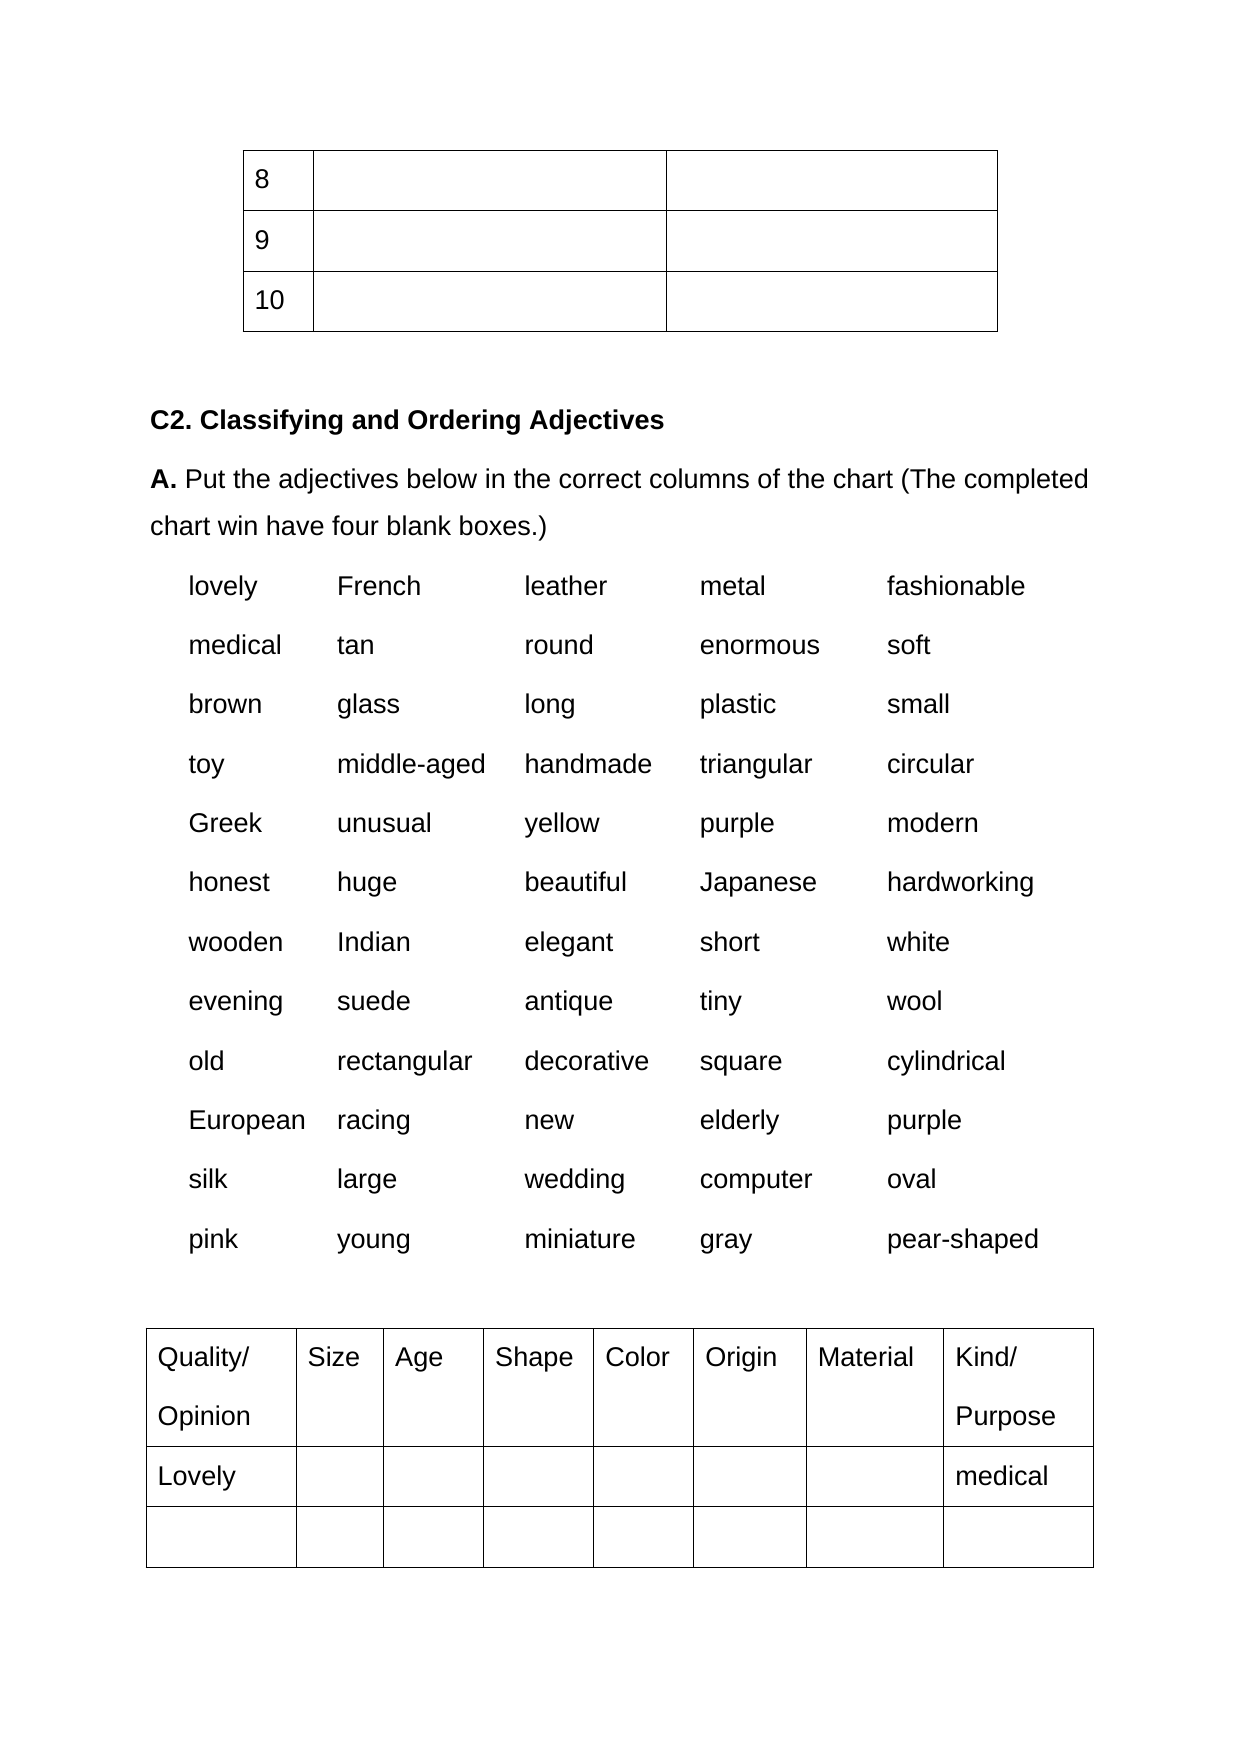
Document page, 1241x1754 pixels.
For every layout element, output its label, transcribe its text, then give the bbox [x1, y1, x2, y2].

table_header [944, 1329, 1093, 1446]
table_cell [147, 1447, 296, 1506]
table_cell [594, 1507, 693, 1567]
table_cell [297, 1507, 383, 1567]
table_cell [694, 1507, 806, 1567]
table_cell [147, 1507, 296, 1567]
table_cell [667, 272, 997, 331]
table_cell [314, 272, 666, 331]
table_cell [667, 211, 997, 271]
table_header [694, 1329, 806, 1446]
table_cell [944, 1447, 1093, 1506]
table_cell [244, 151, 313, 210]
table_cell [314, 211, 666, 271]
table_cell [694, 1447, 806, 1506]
text A. Put the adjectives below in the correct columns of the chart (The completed chart win have four blank boxes.) [150, 463, 1090, 541]
text C2. Classifying and Ordering Adjectives [150, 404, 1090, 435]
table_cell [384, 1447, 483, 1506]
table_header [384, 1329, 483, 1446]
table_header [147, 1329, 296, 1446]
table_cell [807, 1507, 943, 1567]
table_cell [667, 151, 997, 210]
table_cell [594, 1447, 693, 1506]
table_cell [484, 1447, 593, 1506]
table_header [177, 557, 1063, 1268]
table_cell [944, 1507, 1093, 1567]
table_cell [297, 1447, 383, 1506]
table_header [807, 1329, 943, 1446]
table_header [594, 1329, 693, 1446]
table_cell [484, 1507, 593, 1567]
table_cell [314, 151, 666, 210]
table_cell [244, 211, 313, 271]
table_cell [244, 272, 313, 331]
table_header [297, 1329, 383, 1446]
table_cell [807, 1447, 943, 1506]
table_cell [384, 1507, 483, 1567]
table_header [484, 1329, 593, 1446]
